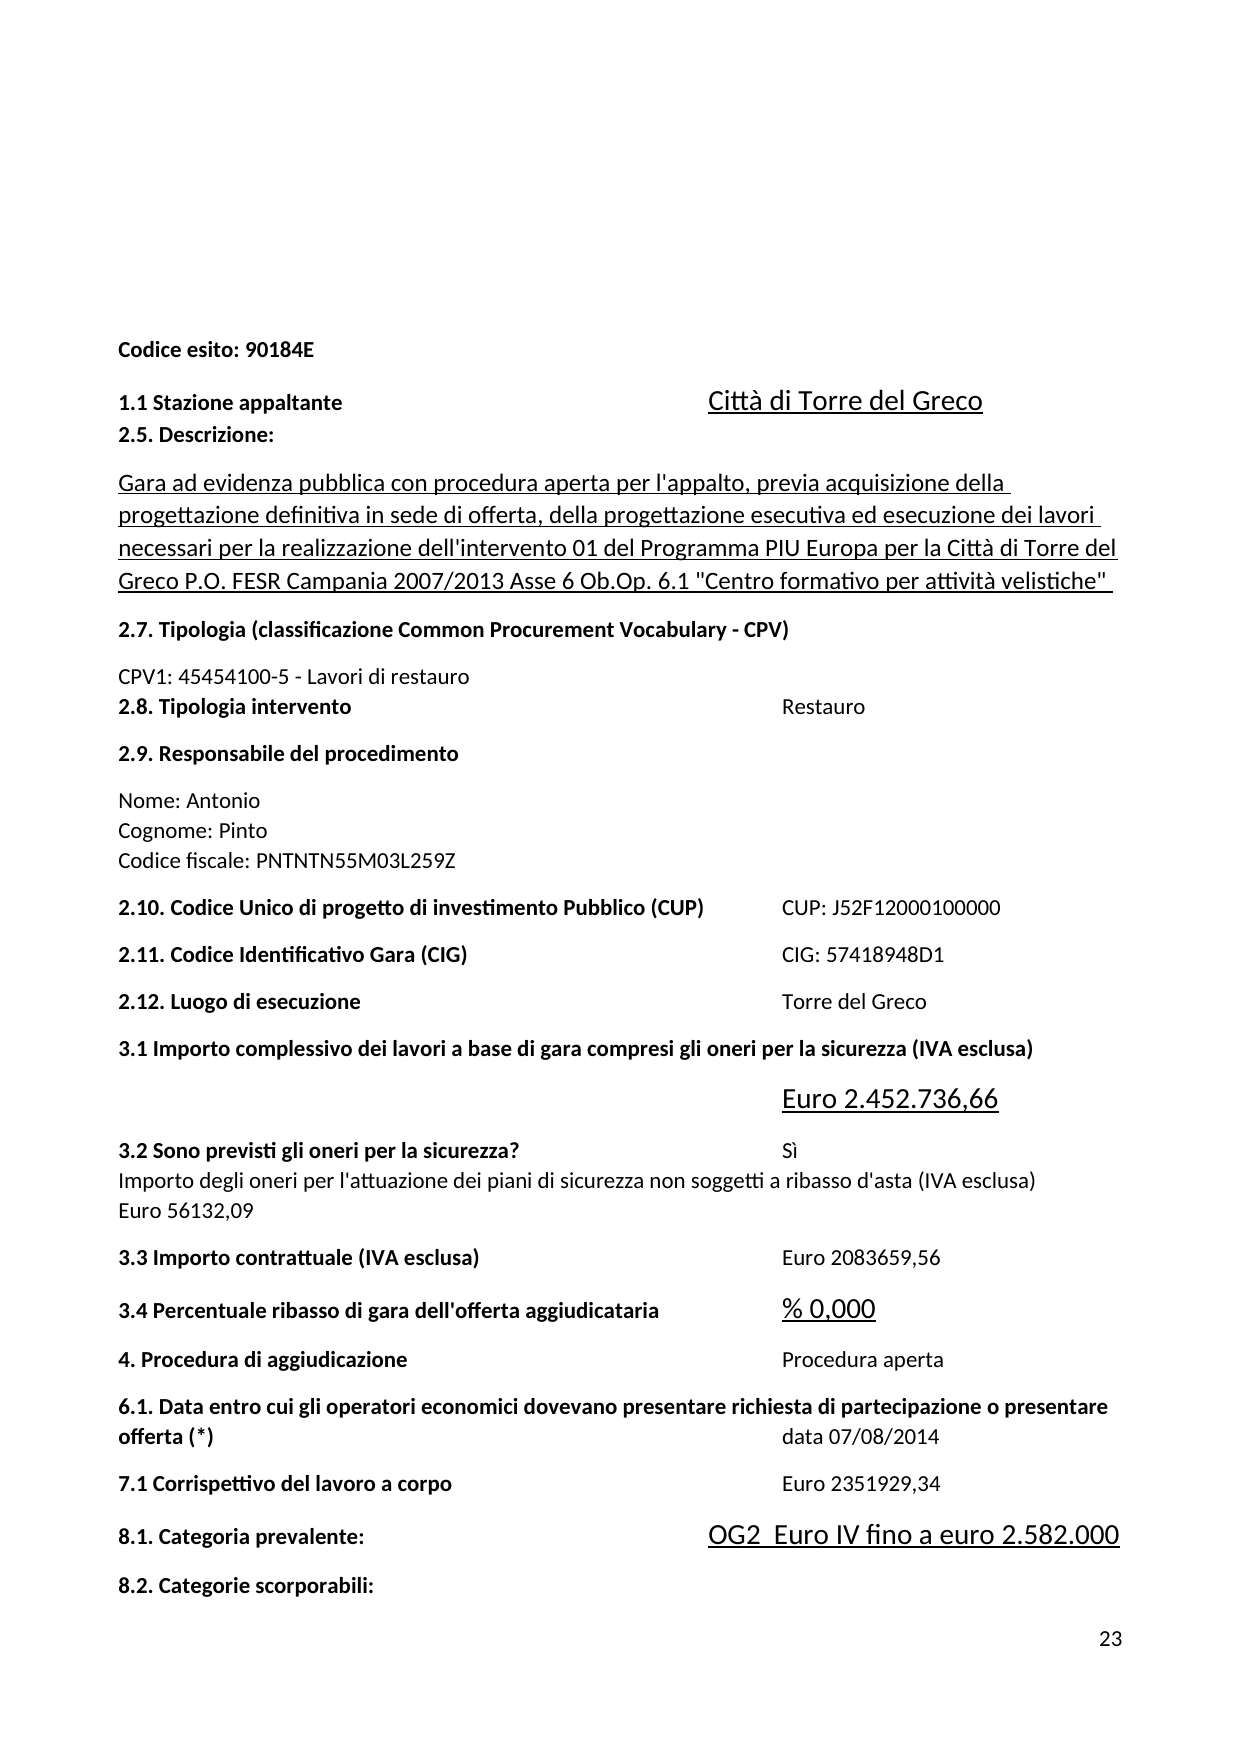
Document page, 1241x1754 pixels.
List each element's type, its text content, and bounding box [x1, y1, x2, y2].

text 2.12. Luogo di esecuzione Torre del Greco [118, 987, 1122, 1015]
text 2.10. Codice Unico di progetto di investimento Pubblico (CUP) CUP: J52F12000100000 [118, 893, 1122, 921]
text Gara ad evidenza pubblica con procedura aperta per l'appalto, previa acquisizione della progettazione definitiva in sede di offerta, della progettazione esecutiva ed esecuzione dei lavori necessari per la realizzazione dell'intervento 01 del Programma PIU Europa per la Città di Torre del Greco P.O. FESR Campania 2007/2013 Asse 6 Ob.Op. 6.1 "Centro formativo per attività velistiche" [118, 467, 1122, 596]
text 3.1 Importo complessivo dei lavori a base di gara compresi gli oneri per la sicurezza (IVA esclusa) [118, 1034, 1122, 1062]
text 8.2. Categorie scorporabili: [118, 1571, 1122, 1599]
text 3.2 Sono previsti gli oneri per la sicurezza? Sì Importo degli oneri per l'attuazione dei piani di sicurezza non soggetti a ribasso d'asta (IVA esclusa) Euro 56132,09 [118, 1136, 1122, 1224]
text 3.4 Percentuale ribasso di gara dell'offerta aggiudicataria % 0,000 [118, 1290, 1122, 1326]
text 4. Procedura di aggiudicazione Procedura aperta [118, 1345, 1122, 1373]
text 2.9. Responsabile del procedimento [118, 739, 1122, 767]
text 6.1. Data entro cui gli operatori economici dovevano presentare richiesta di partecipazione o presentare offerta (*) data 07/08/2014 [118, 1392, 1122, 1450]
text 1.1 Stazione appaltante Città di Torre del Greco 2.5. Descrizione: [118, 382, 1122, 448]
text CPV1: 45454100-5 - Lavori di restauro 2.8. Tipologia intervento Restauro [118, 662, 1122, 720]
text Nome: Antonio Cognome: Pinto Codice fiscale: PNTNTN55M03L259Z [118, 786, 1122, 874]
text 8.1. Categoria prevalente: OG2 Euro IV fino a euro 2.582.000 [118, 1516, 1122, 1551]
text 2.7. Tipologia (classificazione Common Procurement Vocabulary - CPV) [118, 615, 1122, 643]
text Euro 2.452.736,66 [708, 1081, 1122, 1116]
text 2.11. Codice Identificativo Gara (CIG) CIG: 57418948D1 [118, 940, 1122, 968]
text Codice esito: 90184E [118, 335, 1122, 363]
text 7.1 Corrispettivo del lavoro a corpo Euro 2351929,34 [118, 1469, 1122, 1497]
text 3.3 Importo contrattuale (IVA esclusa) Euro 2083659,56 [118, 1243, 1122, 1271]
